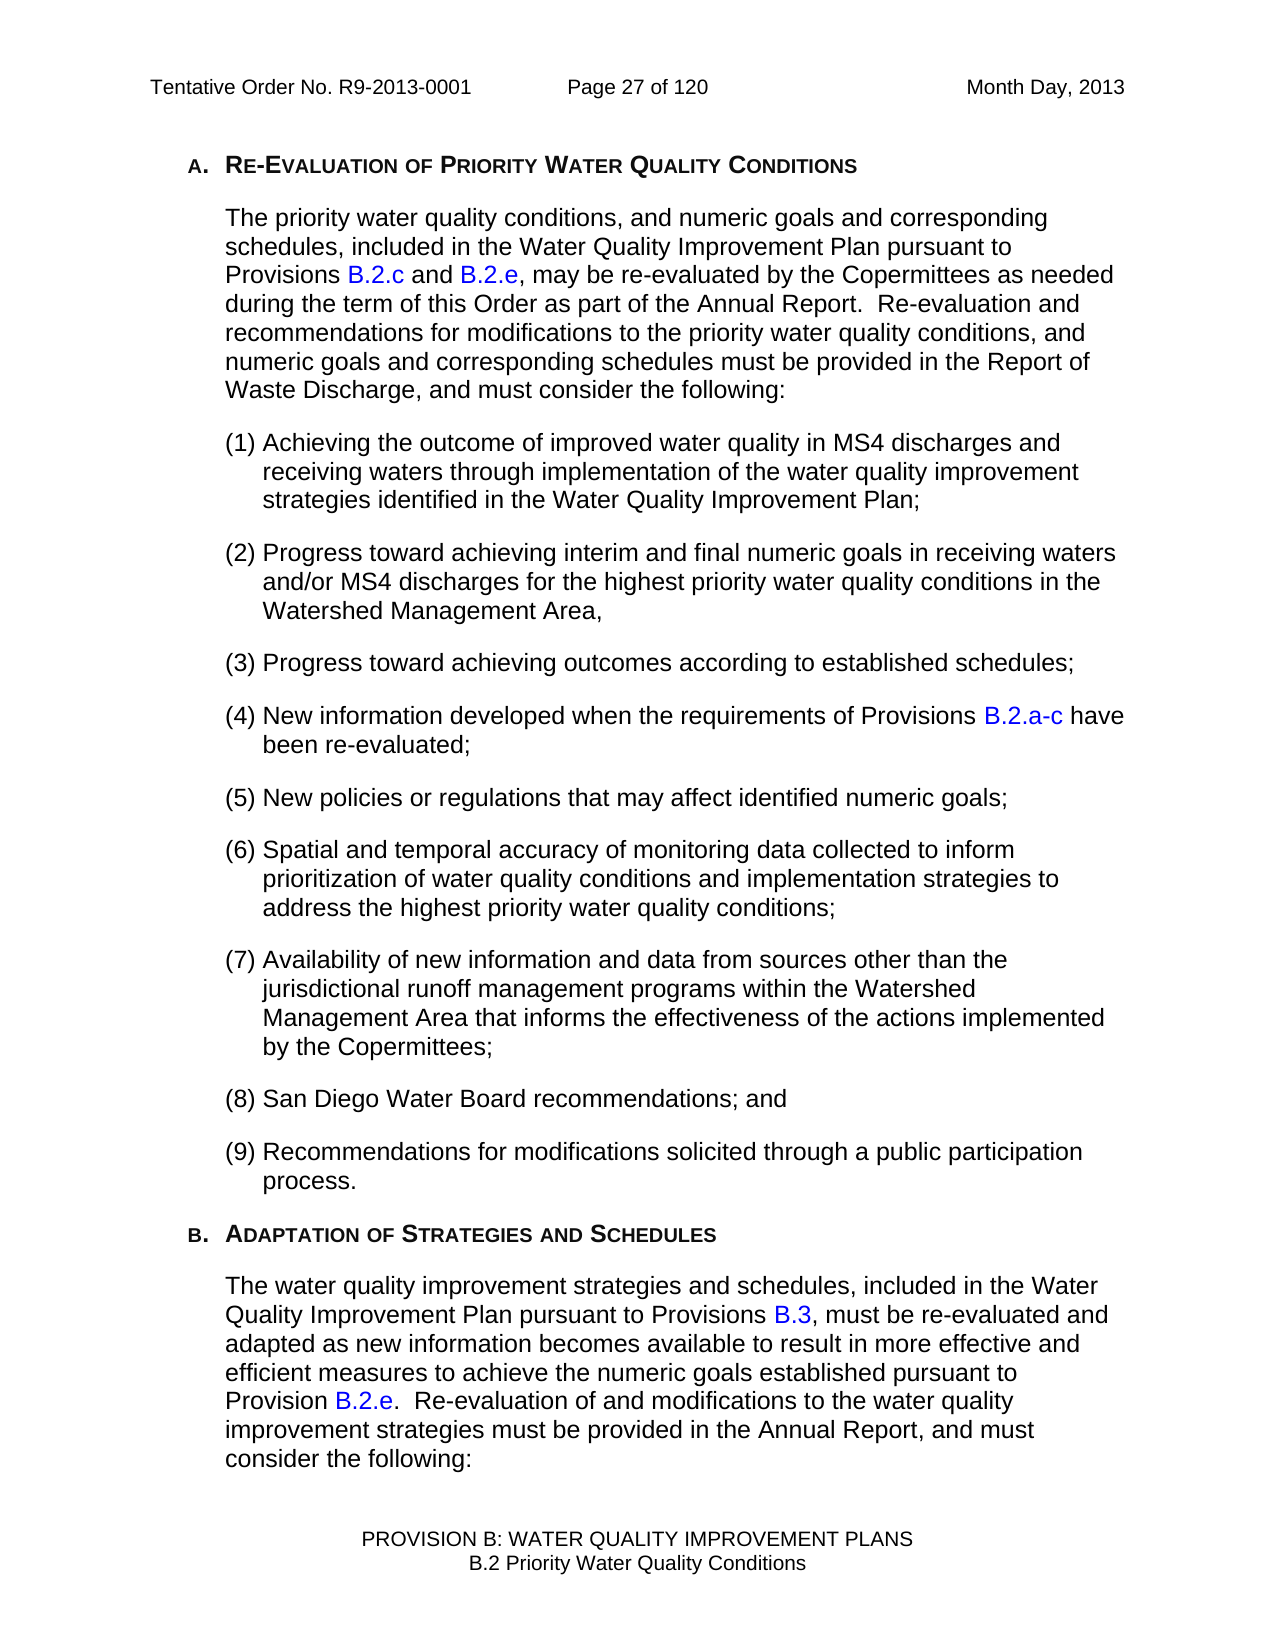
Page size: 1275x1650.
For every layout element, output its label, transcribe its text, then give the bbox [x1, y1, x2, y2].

list (4) New information developed when the requirements of Provisions B.2.a-c have been re-evaluated; [225, 701, 1125, 758]
list Spatial and temporal accuracy of monitoring data collected to inform prioritization of water quality conditions and implementation strategies to address the highest priority water quality conditions; [225, 835, 1125, 921]
text The priority water quality conditions, and numeric goals and corresponding schedules, included in the Water Quality Improvement Plan pursuant to Provisions B.2.c and B.2.e, may be re-evaluated by the Copermittees as needed during the term of this Order as part of the Annual Report. Re-evaluation and recommendations for modifications to the priority water quality conditions, and numeric goals and corresponding schedules must be provided in the Report of Waste Discharge, and must consider the following: [225, 203, 1125, 404]
list (5) New policies or regulations that may affect identified numeric goals; [225, 782, 1125, 811]
text (8) San Diego Water Board recommendations; and [225, 1084, 1125, 1113]
subtitle Re-Evaluation of Priority Water Quality Conditions [187, 150, 1125, 179]
subtitle Adaptation of Strategies and Schedules [187, 1218, 1125, 1247]
text (3) Progress toward achieving outcomes according to established schedules; [225, 648, 1125, 677]
text (9) Recommendations for modifications solicited through a public participation process. [225, 1137, 1125, 1194]
text (7) Availability of new information and data from sources other than the jurisdictional runoff management programs within the Watershed Management Area that informs the effectiveness of the actions implemented by the Copermittees; [225, 945, 1125, 1060]
text (2) Progress toward achieving interim and final numeric goals in receiving waters and/or MS4 discharges for the highest priority water quality conditions in the Watershed Management Area, [225, 538, 1125, 624]
text The water quality improvement strategies and schedules, included in the Water Quality Improvement Plan pursuant to Provisions B.3, must be re-evaluated and adapted as new information becomes available to result in more effective and efficient measures to achieve the numeric goals established pursuant to Provision B.2.e. Re-evaluation of and modifications to the water quality improvement strategies must be provided in the Annual Report, and must consider the following: [225, 1271, 1125, 1472]
text (1) Achieving the outcome of improved water quality in MS4 discharges and receiving waters through implementation of the water quality improvement strategies identified in the Water Quality Improvement Plan; [225, 428, 1125, 514]
